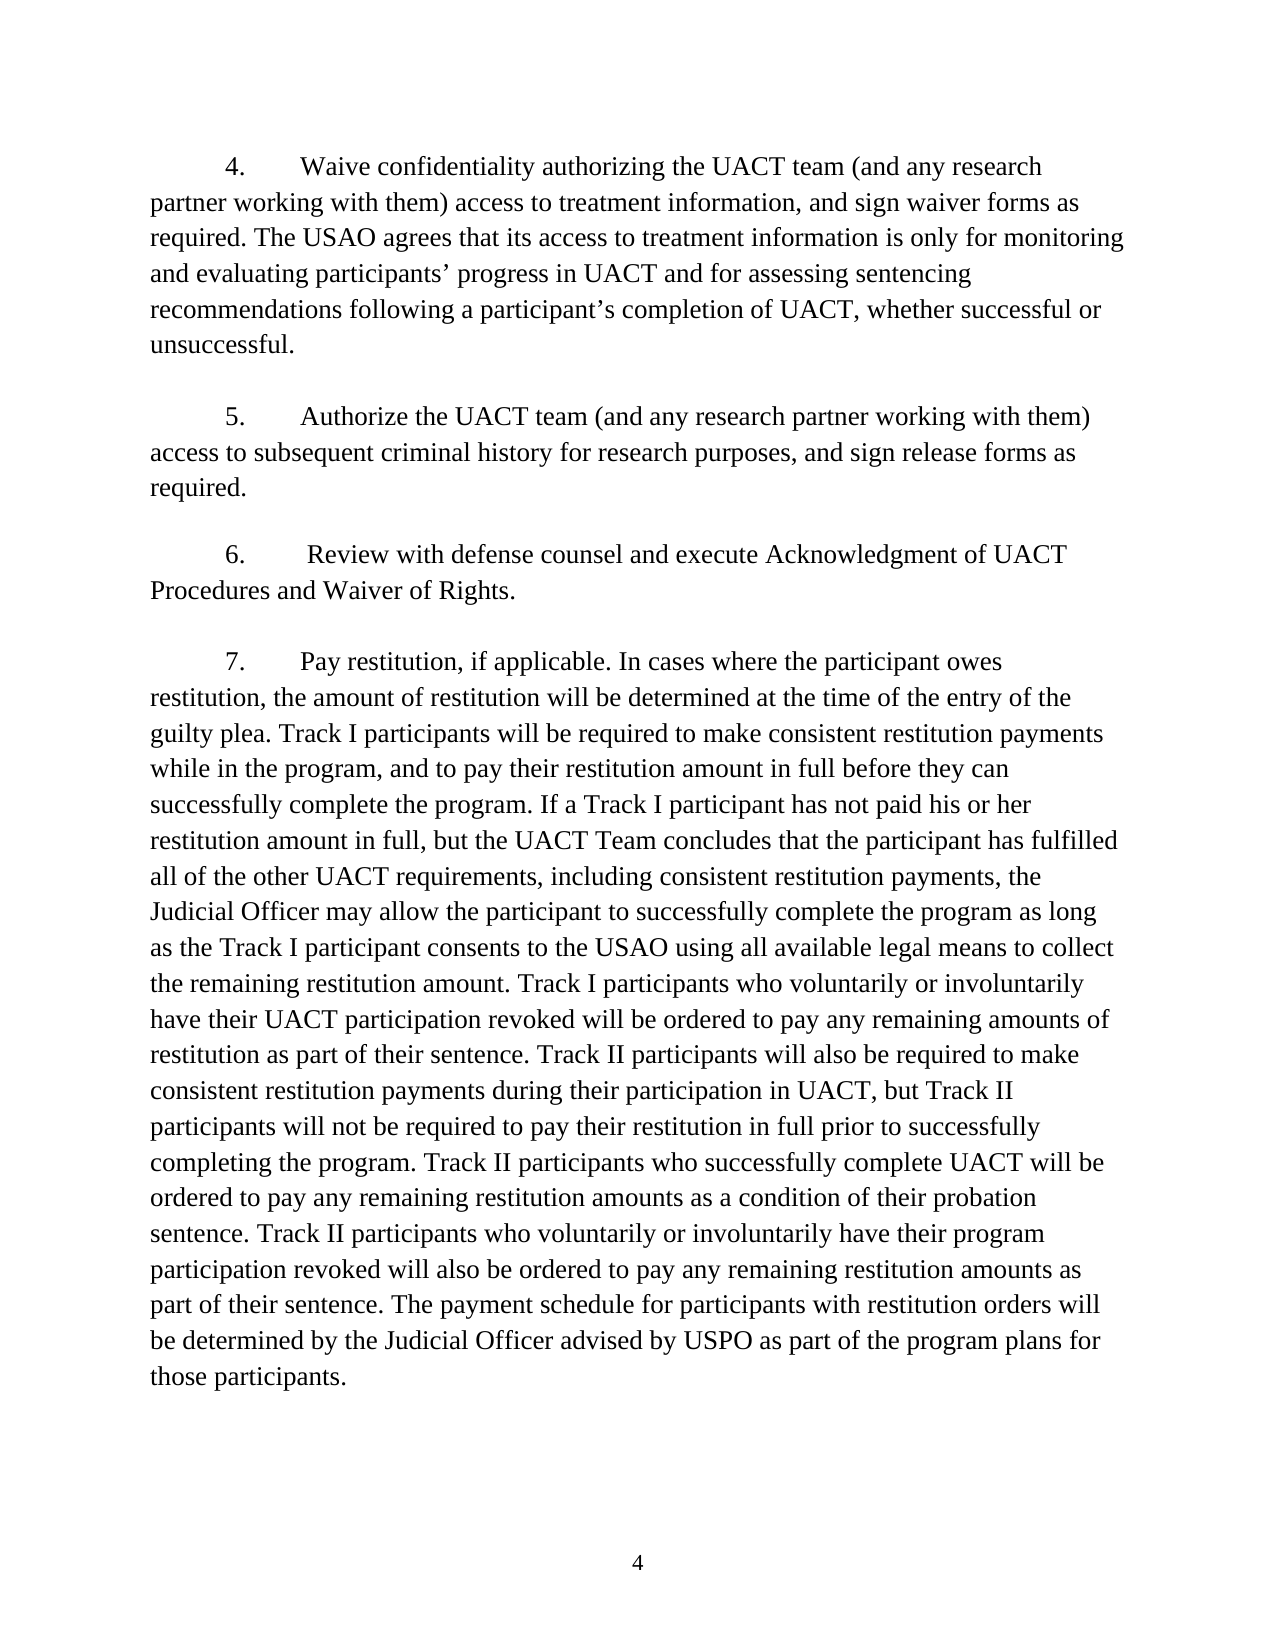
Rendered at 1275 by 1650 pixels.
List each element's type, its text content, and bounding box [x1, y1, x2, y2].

text 5. Authorize the UACT team (and any research partner working with them) access to subsequent criminal history for research purposes, and sign release forms as required. [150, 400, 1125, 503]
text 6. Review with defense counsel and execute Acknowledgment of UACT Procedures and Waiver of Rights. [150, 538, 1125, 605]
text 4. Waive confidentiality authorizing the UACT team (and any research partner working with them) access to treatment information, and sign waiver forms as required. The USAO agrees that its access to treatment information is only for monitoring and evaluating participants’ progress in UACT and for assessing sentencing recommendations following a participant’s completion of UACT, whether successful or unsuccessful. [150, 150, 1125, 360]
text 7. Pay restitution, if applicable. In cases where the participant owes restitution, the amount of restitution will be determined at the time of the entry of the guilty plea. Track I participants will be required to make consistent restitution payments while in the program, and to pay their restitution amount in full before they can successfully complete the program. If a Track I participant has not paid his or her restitution amount in full, but the UACT Team concludes that the participant has fulfilled all of the other UACT requirements, including consistent restitution payments, the Judicial Officer may allow the participant to successfully complete the program as long as the Track I participant consents to the USAO using all available legal means to collect the remaining restitution amount. Track I participants who voluntarily or involuntarily have their UACT participation revoked will be ordered to pay any remaining amounts of restitution as part of their sentence. Track II participants will also be required to make consistent restitution payments during their participation in UACT, but Track II participants will not be required to pay their restitution in full prior to successfully completing the program. Track II participants who successfully complete UACT will be ordered to pay any remaining restitution amounts as a condition of their probation sentence. Track II participants who voluntarily or involuntarily have their program participation revoked will also be ordered to pay any remaining restitution amounts as part of their sentence. The payment schedule for participants with restitution orders will be determined by the Judicial Officer advised by USPO as part of the program plans for those participants. [150, 645, 1125, 1391]
